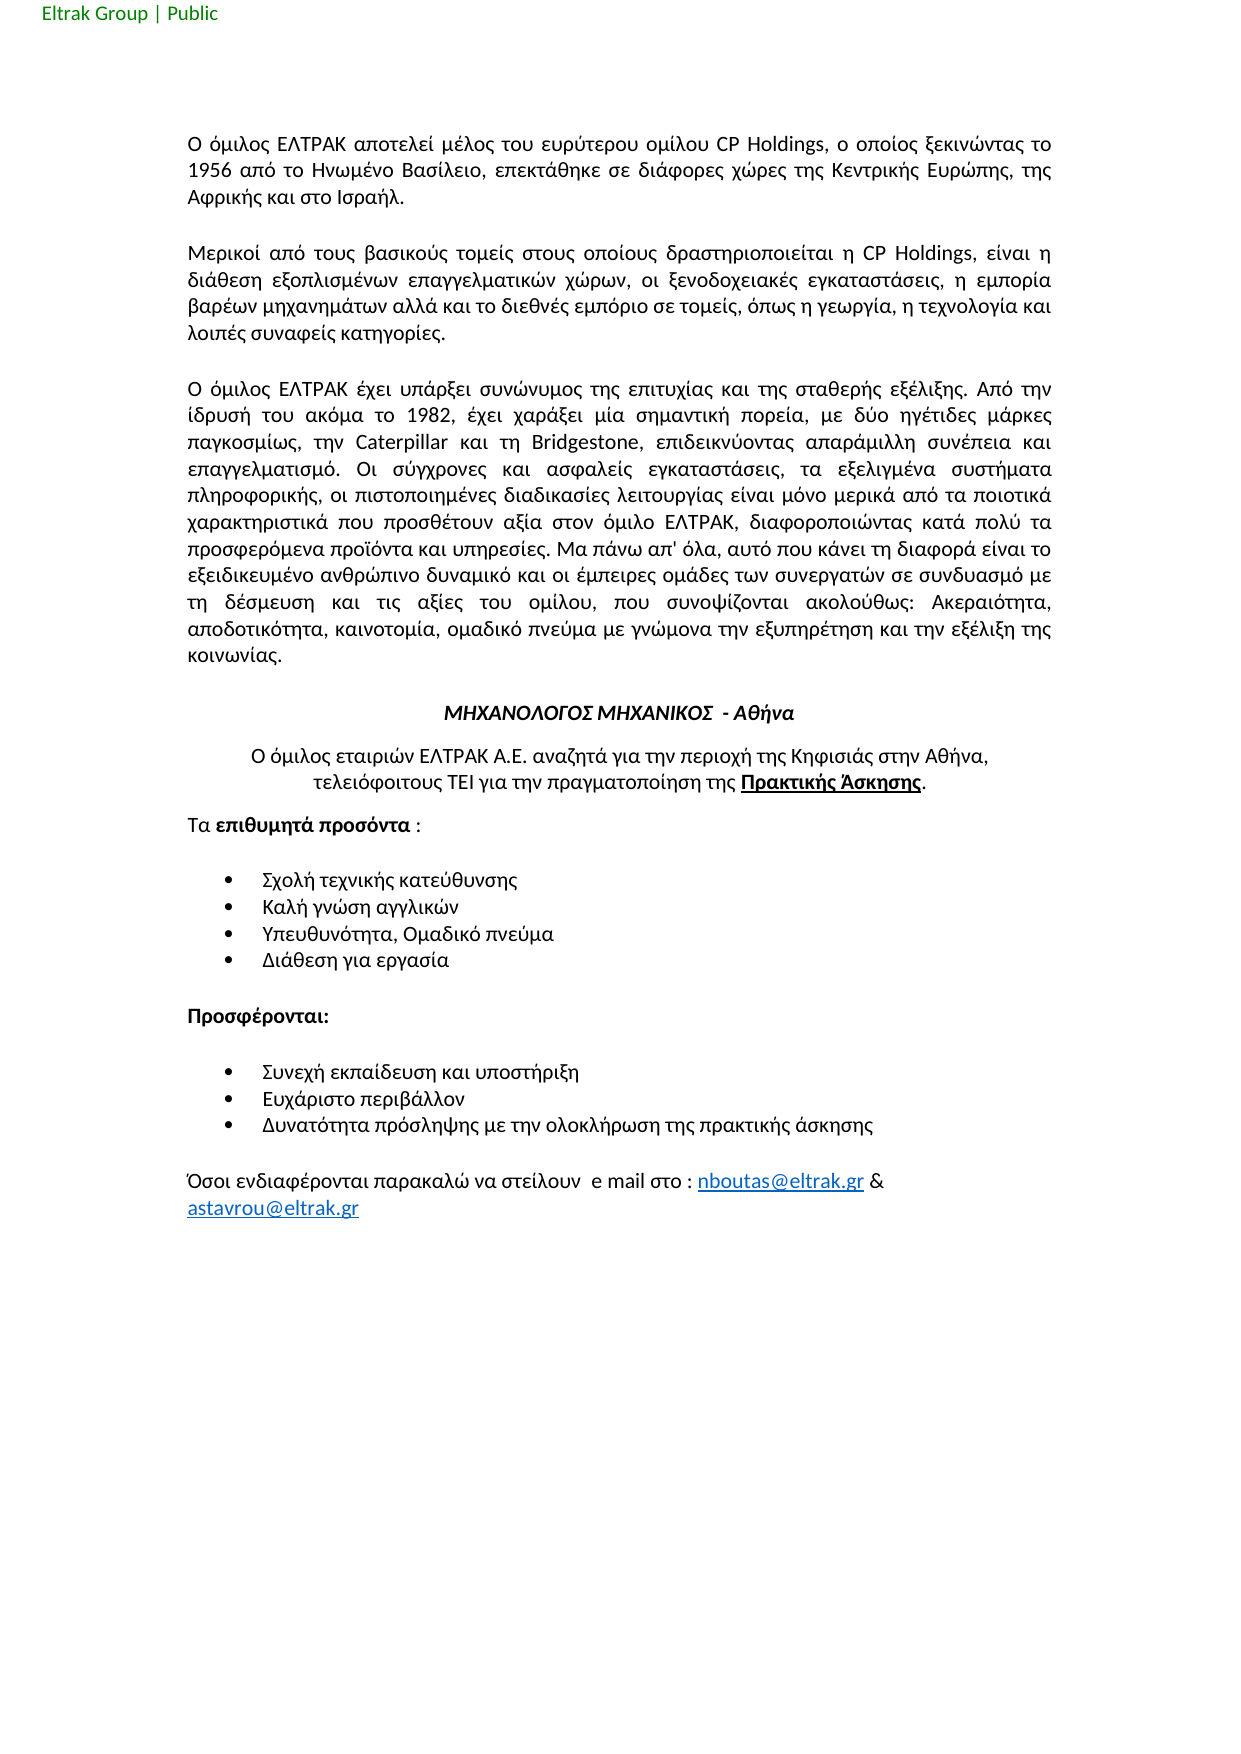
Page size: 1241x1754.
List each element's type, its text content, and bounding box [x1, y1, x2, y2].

text Ο όμιλος ΕΛΤΡΑΚ έχει υπάρξει συνώνυμος της επιτυχίας και της σταθερής εξέλιξης. Από την ίδρυσή του ακόμα το 1982, έχει χαράξει μία σημαντική πορεία, με δύο ηγέτιδες μάρκες παγκοσμίως, την Caterpillar και τη Bridgestone, επιδεικνύοντας απαράμιλλη συνέπεια και επαγγελματισμό. Οι σύγχρονες και ασφαλείς εγκαταστάσεις, τα εξελιγμένα συστήματα πληροφορικής, οι πιστοποιημένες διαδικασίες λειτουργίας είναι μόνο μερικά από τα ποιοτικά χαρακτηριστικά που προσθέτουν αξία στον όμιλο ΕΛΤΡΑΚ, διαφοροποιώντας κατά πολύ τα προσφερόμενα προϊόντα και υπηρεσίες. Μα πάνω απ' όλα, αυτό που κάνει τη διαφορά είναι το εξειδικευμένο ανθρώπινο δυναμικό και οι έμπειρες ομάδες των συνεργατών σε συνδυασμό με τη δέσμευση και τις αξίες του ομίλου, που συνοψίζονται ακολούθως: Ακεραιότητα, αποδοτικότητα, καινοτομία, ομαδικό πνεύμα με γνώμονα την εξυπηρέτηση και την εξέλιξη της κοινωνίας. [187, 375, 1053, 668]
list Υπευθυνότητα, Ομαδικό πνεύμα [225, 920, 1053, 947]
list Διάθεση για εργασία [225, 947, 1053, 973]
text Προσφέρονται: [187, 1002, 1053, 1029]
text Τα επιθυμητά προσόντα : [187, 811, 1053, 837]
text Ο όμιλος ΕΛΤΡΑΚ αποτελεί μέλος του ευρύτερου ομίλου CP Holdings, ο οποίος ξεκινώντας το 1956 από το Ηνωμένο Βασίλειο, επεκτάθηκε σε διάφορες χώρες της Κεντρικής Ευρώπης, της Αφρικής και στο Ισραήλ. [187, 130, 1053, 210]
list Ευχάριστο περιβάλλον [225, 1085, 1053, 1112]
text Όσοι ενδιαφέρονται παρακαλώ να στείλουν e mail στο : nboutas@eltrak.gr & astavrou@eltrak.gr [187, 1167, 1053, 1221]
list Σχολή τεχνικής κατεύθυνσης [225, 867, 1053, 893]
list Δυνατότητα πρόσληψης με την ολοκλήρωση της πρακτικής άσκησης [225, 1112, 1053, 1138]
text ΜΗΧΑΝΟΛΟΓΟΣ ΜΗΧΑΝΙΚΟΣ - Αθήνα [187, 699, 1053, 726]
text Ο όμιλος εταιριών ΕΛΤΡΑΚ Α.Ε. αναζητά για την περιοχή της Κηφισιάς στην Αθήνα, τελειόφοιτους ΤΕΙ για την πραγματοποίηση της Πρακτικής Άσκησης. [187, 742, 1053, 795]
text Μερικοί από τους βασικούς τομείς στους οποίους δραστηριοποιείται η CP Holdings, είναι η διάθεση εξοπλισμένων επαγγελματικών χώρων, οι ξενοδοχειακές εγκαταστάσεις, η εμπορία βαρέων μηχανημάτων αλλά και το διεθνές εμπόριο σε τομείς, όπως η γεωργία, η τεχνολογία και λοιπές συναφείς κατηγορίες. [187, 239, 1053, 346]
list Καλή γνώση αγγλικών [225, 893, 1053, 920]
list Συνεχή εκπαίδευση και υποστήριξη [225, 1058, 1053, 1085]
